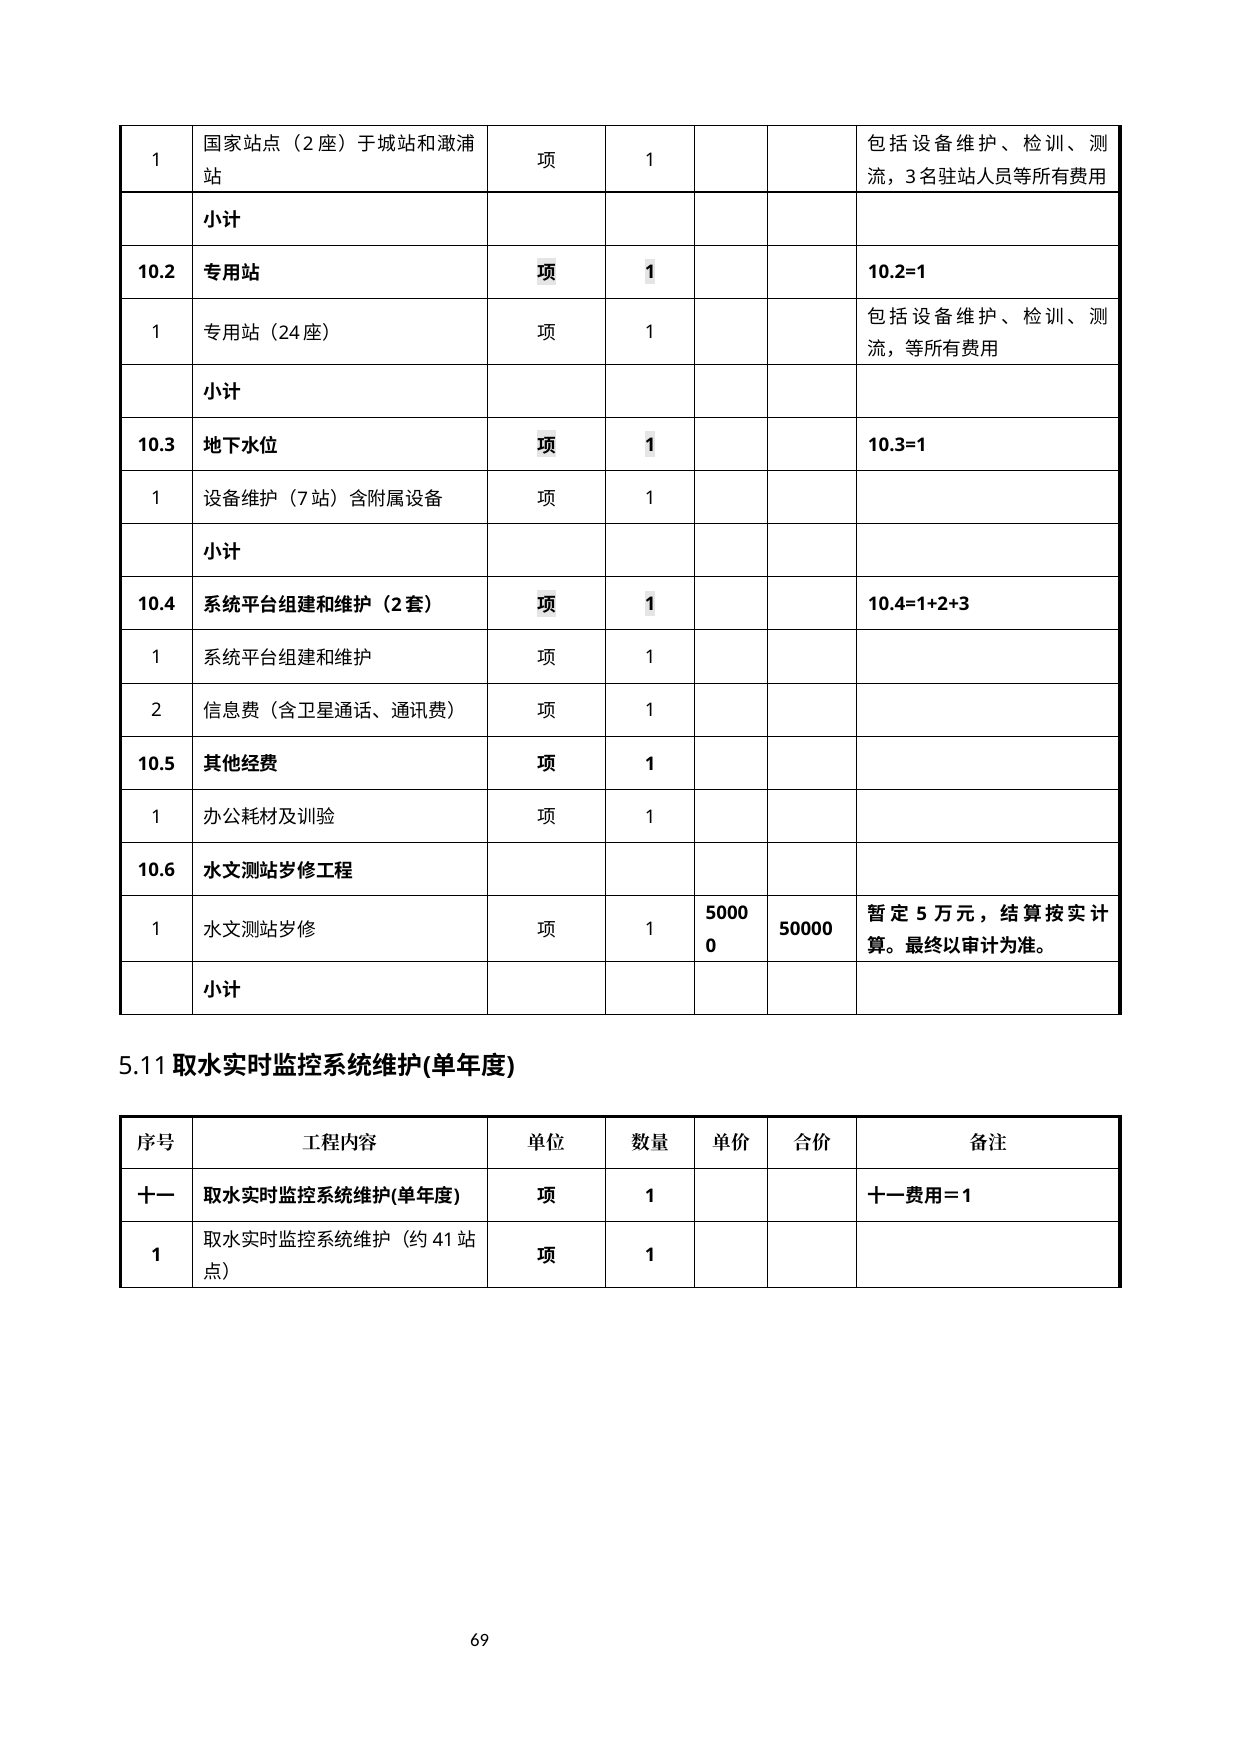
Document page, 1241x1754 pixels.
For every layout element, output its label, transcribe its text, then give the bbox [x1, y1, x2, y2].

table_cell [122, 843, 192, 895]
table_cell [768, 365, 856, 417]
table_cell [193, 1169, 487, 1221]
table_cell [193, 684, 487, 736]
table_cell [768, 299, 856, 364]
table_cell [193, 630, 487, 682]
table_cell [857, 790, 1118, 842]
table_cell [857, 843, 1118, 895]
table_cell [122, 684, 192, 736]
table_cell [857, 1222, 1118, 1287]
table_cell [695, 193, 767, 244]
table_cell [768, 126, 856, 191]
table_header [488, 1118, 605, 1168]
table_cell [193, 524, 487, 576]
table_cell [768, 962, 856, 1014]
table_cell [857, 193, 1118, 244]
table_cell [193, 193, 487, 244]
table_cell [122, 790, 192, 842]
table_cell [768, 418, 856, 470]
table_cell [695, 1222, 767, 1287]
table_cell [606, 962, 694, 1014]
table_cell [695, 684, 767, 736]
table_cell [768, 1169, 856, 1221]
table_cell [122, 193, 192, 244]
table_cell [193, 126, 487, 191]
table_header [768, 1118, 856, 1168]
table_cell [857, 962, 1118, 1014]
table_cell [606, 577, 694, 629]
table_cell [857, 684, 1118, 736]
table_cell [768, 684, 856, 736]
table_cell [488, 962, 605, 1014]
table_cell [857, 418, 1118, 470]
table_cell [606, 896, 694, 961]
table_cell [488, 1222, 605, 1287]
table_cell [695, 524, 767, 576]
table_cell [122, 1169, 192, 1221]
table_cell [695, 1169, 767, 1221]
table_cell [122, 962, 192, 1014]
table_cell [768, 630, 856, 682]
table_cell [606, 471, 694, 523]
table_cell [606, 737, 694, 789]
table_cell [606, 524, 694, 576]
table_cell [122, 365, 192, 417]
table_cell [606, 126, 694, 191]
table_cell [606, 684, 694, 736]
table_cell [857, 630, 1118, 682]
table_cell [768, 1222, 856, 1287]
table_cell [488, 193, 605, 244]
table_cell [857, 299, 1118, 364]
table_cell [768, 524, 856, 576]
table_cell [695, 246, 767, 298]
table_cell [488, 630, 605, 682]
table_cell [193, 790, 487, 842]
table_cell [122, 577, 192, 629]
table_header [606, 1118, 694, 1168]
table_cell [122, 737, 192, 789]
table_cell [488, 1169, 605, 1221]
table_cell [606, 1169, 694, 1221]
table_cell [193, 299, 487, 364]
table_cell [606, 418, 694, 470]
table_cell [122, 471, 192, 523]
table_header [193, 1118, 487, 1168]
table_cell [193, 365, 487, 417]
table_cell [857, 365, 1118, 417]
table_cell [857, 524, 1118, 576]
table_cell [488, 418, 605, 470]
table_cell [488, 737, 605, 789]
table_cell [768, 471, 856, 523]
text 5.11取水实时监控系统维护(单年度) [118, 1031, 1122, 1096]
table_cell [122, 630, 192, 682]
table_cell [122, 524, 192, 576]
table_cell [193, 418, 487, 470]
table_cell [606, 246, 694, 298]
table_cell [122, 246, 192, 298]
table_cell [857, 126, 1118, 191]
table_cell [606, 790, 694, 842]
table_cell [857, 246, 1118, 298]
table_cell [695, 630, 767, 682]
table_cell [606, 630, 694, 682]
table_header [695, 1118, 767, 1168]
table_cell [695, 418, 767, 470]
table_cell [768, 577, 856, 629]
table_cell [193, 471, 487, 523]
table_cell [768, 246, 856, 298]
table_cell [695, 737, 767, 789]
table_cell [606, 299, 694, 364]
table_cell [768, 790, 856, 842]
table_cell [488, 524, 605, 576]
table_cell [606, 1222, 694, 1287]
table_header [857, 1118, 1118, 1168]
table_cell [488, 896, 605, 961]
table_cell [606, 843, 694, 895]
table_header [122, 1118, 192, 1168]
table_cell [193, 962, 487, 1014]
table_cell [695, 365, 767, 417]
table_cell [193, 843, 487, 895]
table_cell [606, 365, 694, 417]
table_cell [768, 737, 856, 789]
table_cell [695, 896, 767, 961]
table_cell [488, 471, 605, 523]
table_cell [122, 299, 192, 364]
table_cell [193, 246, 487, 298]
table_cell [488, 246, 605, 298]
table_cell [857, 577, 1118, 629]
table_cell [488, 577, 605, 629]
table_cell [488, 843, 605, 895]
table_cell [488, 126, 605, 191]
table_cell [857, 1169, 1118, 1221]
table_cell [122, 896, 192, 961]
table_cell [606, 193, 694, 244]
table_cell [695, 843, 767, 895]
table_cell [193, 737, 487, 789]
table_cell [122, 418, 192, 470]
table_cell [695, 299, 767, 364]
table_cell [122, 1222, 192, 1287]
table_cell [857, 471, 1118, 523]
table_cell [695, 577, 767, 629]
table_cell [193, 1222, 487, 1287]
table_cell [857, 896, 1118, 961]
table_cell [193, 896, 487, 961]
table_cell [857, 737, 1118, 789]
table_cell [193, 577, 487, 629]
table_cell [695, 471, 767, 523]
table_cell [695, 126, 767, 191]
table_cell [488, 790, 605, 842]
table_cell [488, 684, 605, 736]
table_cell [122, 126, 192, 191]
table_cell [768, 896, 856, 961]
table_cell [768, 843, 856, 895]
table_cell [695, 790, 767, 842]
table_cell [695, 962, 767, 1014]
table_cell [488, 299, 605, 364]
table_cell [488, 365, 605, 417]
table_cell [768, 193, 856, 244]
